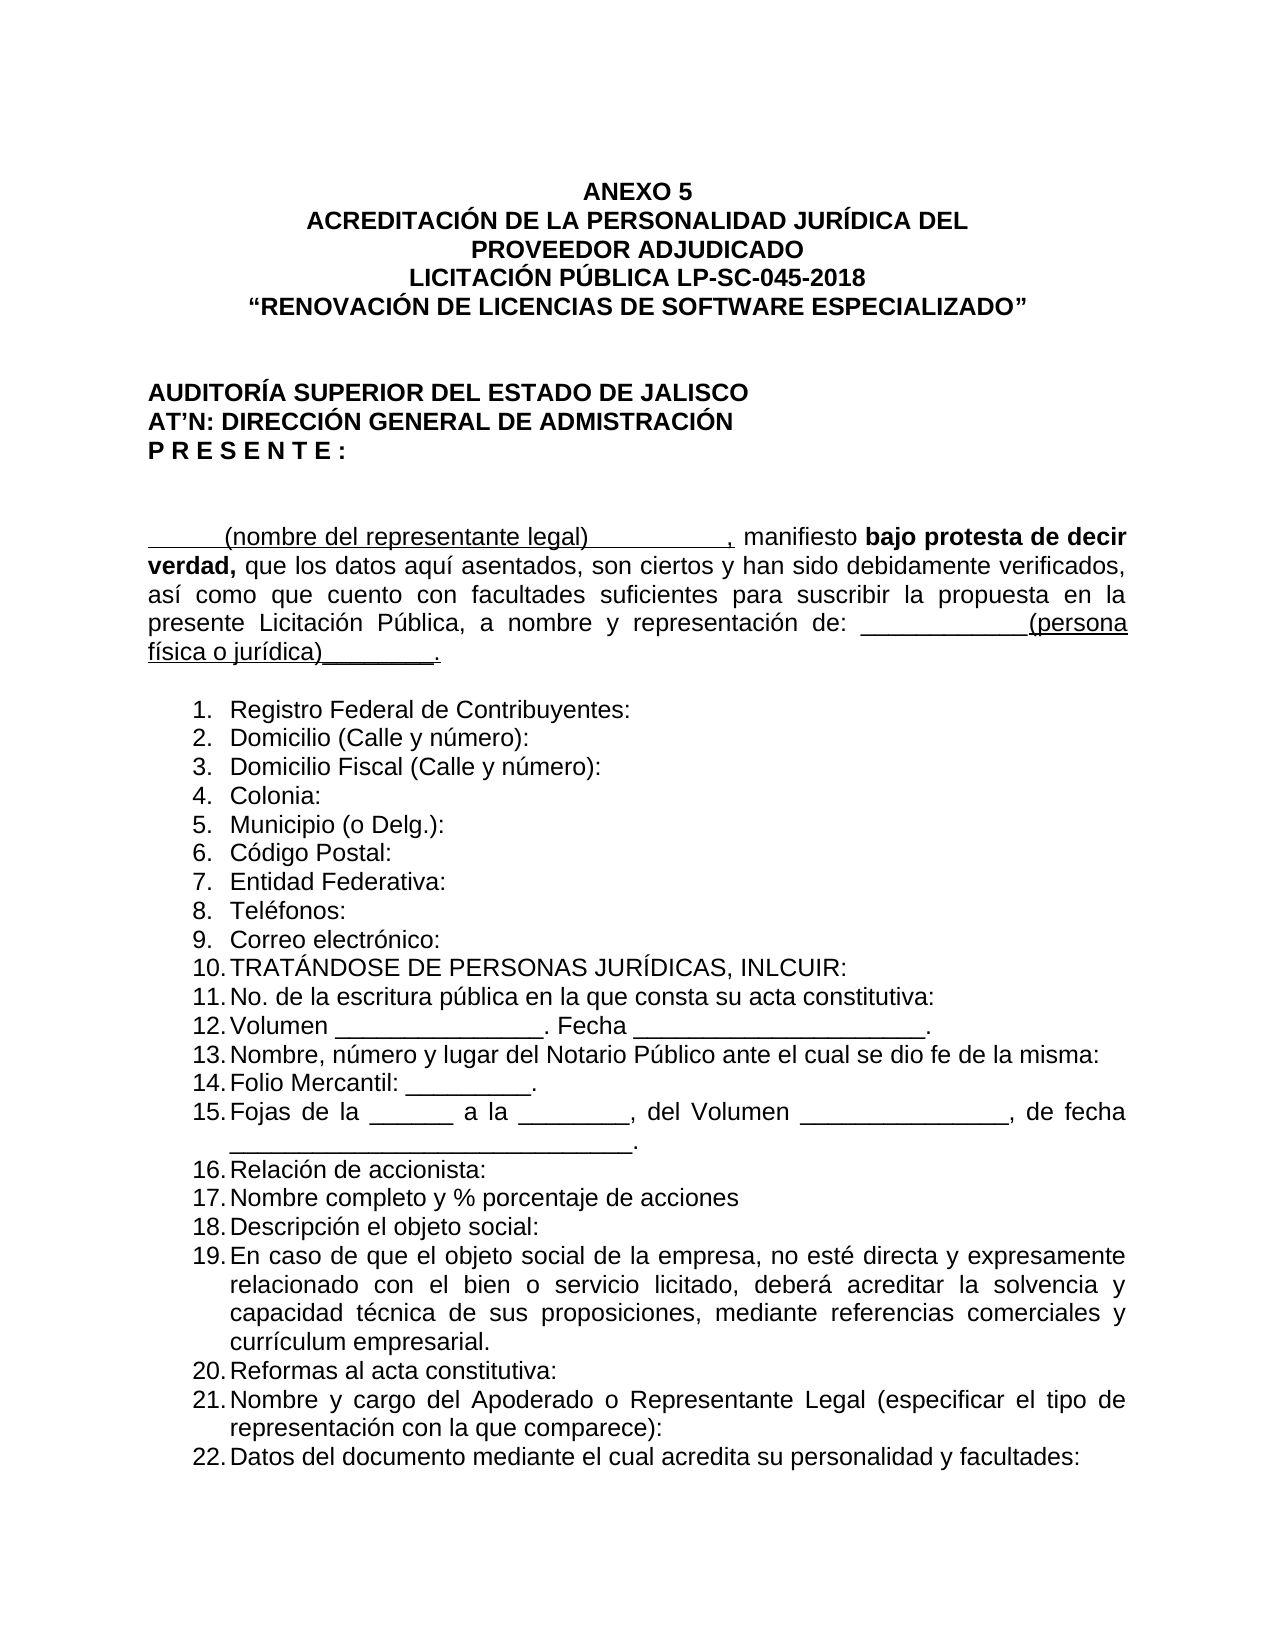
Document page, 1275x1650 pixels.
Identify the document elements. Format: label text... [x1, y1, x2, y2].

list Correo electrónico: [192, 925, 1127, 953]
text ANEXO 5 [148, 177, 1127, 206]
list Registro Federal de Contribuyentes: [192, 695, 1127, 723]
list Volumen _______________. Fecha _____________________. [192, 1011, 1127, 1040]
list Nombre, número y lugar del Notario Público ante el cual se dio fe de la misma: [192, 1040, 1127, 1068]
text LICITACIÓN PÚBLICA LP-SC-045-2018 [148, 263, 1127, 292]
list Reformas al acta constitutiva: [192, 1356, 1127, 1385]
list Relación de accionista: [192, 1155, 1127, 1183]
list Folio Mercantil: _________. [192, 1068, 1127, 1097]
list Datos del documento mediante el cual acredita su personalidad y facultades: [192, 1442, 1127, 1471]
list En caso de que el objeto social de la empresa, no esté directa y expresamente relacionado con el bien o servicio licitado, deberá acreditar la solvencia y capacidad técnica de sus proposiciones, mediante referencias comerciales y currículum empresarial. [192, 1241, 1127, 1356]
text PROVEEDOR ADJUDICADO [148, 235, 1127, 263]
text P R E S E N T E : [148, 436, 1127, 465]
list Código Postal: [192, 838, 1127, 867]
text AUDITORÍA SUPERIOR DEL ESTADO DE JALISCO [148, 378, 1127, 407]
text ACREDITACIÓN DE LA PERSONALIDAD JURÍDICA DEL [148, 206, 1127, 235]
list Fojas de la ______ a la ________, del Volumen _______________, de fecha _____________________________. [192, 1097, 1127, 1155]
list Domicilio (Calle y número): [192, 723, 1127, 752]
list Domicilio Fiscal (Calle y número): [192, 752, 1127, 781]
list Descripción el objeto social: [192, 1212, 1127, 1241]
list No. de la escritura pública en la que consta su acta constitutiva: [192, 982, 1127, 1011]
list Entidad Federativa: [192, 867, 1127, 896]
text (nombre del representante legal) , manifiesto bajo protesta de decir verdad, que los datos aquí asentados, son ciertos y han sido debidamente verificados, así como que cuento con facultades suficientes para suscribir la propuesta en la presente Licitación Pública, a nombre y representación de: ____________(persona física o jurídica)________. [148, 522, 1127, 666]
list Colonia: [192, 781, 1127, 810]
text AT’N: DIRECCIÓN GENERAL DE ADMISTRACIÓN [148, 407, 1127, 436]
list Nombre completo y % porcentaje de acciones [192, 1183, 1127, 1212]
list TRATÁNDOSE DE PERSONAS JURÍDICAS, INLCUIR: [192, 953, 1127, 982]
list Teléfonos: [192, 896, 1127, 925]
text “RENOVACIÓN DE LICENCIAS DE SOFTWARE ESPECIALIZADO” [148, 292, 1127, 321]
list Municipio (o Delg.): [192, 810, 1127, 838]
list Nombre y cargo del Apoderado o Representante Legal (especificar el tipo de representación con la que comparece): [192, 1385, 1127, 1442]
